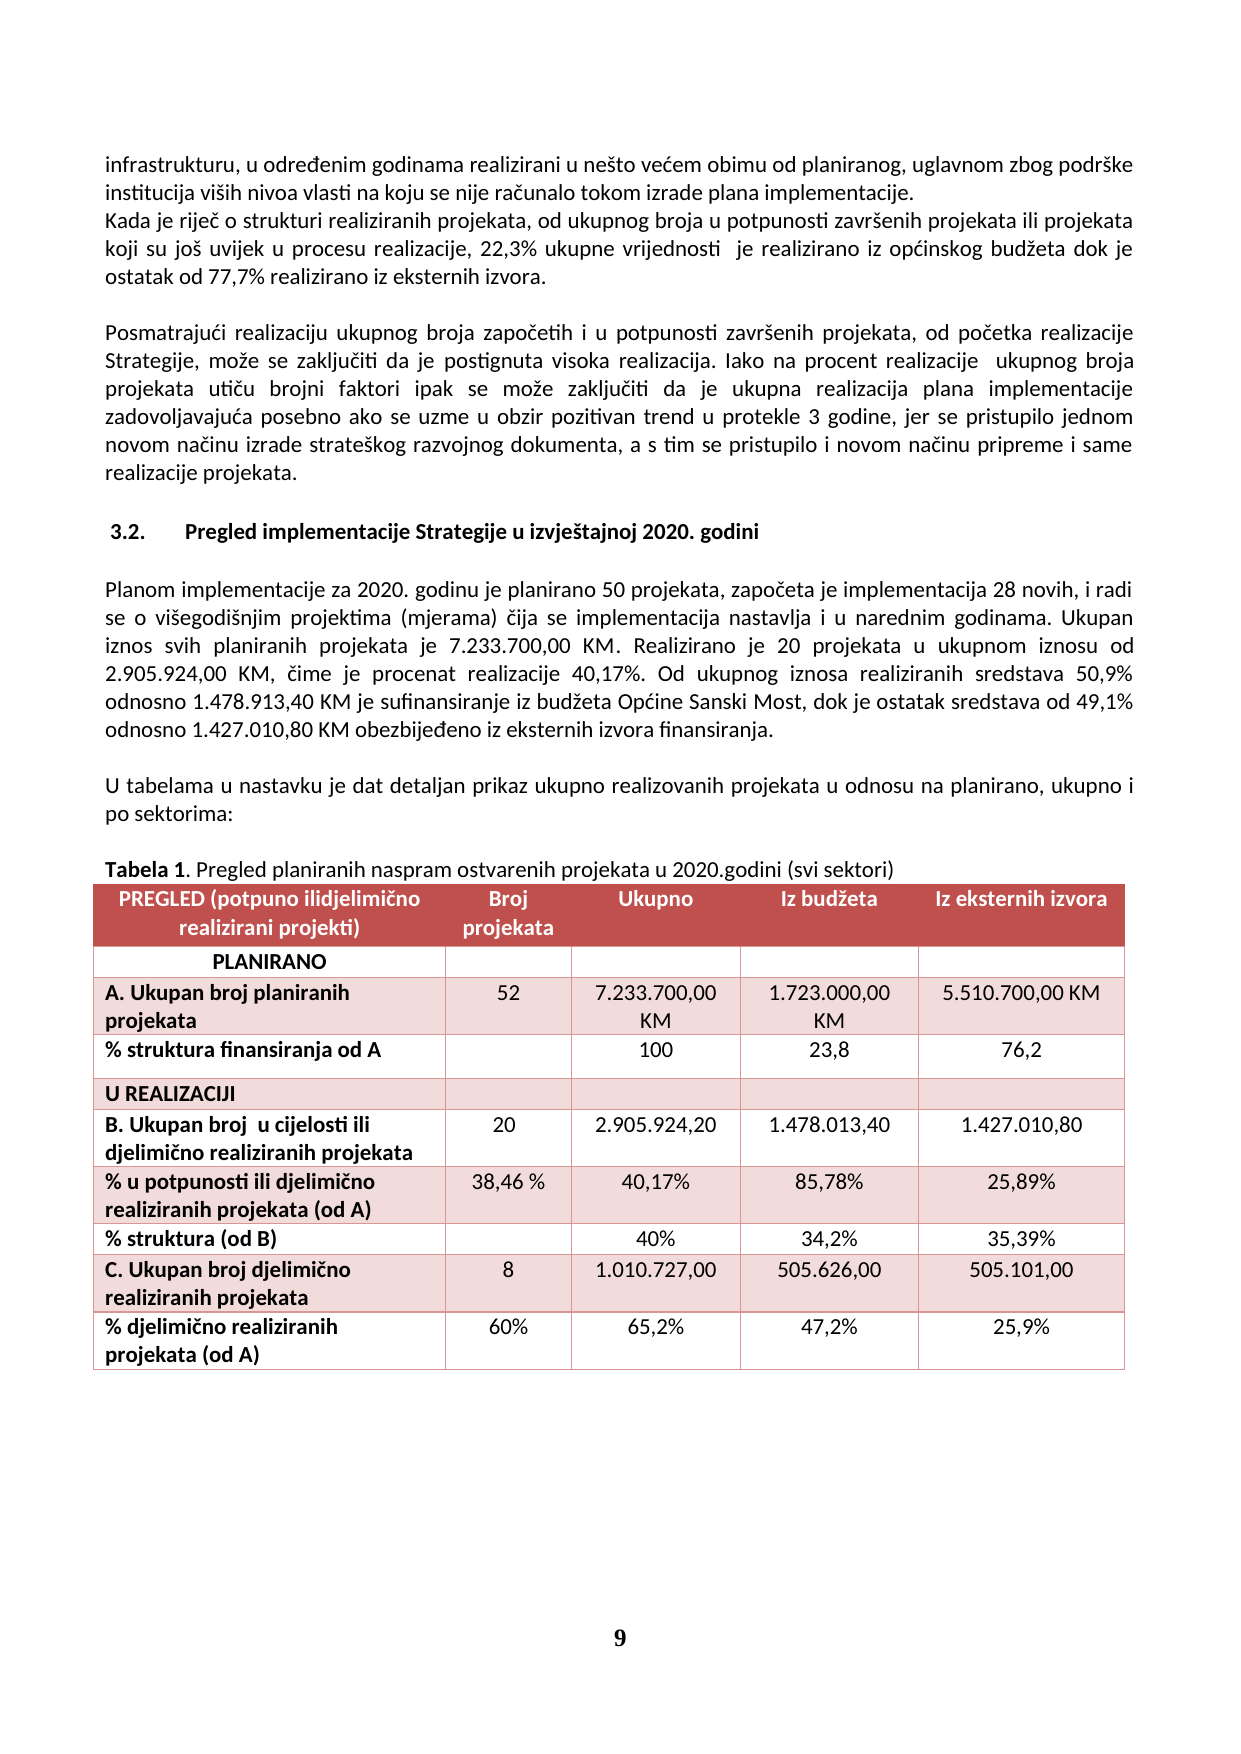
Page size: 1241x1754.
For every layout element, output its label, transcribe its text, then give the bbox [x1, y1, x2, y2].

table_cell 25,89% [919, 1167, 1124, 1223]
table_cell % struktura (od B) [94, 1224, 445, 1254]
table_cell [446, 947, 571, 977]
table_cell 20 [446, 1110, 571, 1166]
table_cell [572, 947, 740, 977]
list Pregled implementacije Strategije u izvještajnoj 2020. godini [110, 517, 1135, 545]
table_cell 76,2 [919, 1035, 1124, 1078]
table_cell B. Ukupan broj u cijelosti ili djelimično realiziranih projekata [94, 1110, 445, 1166]
text Planom implementacije za 2020. godinu je planirano 50 projekata, započeta je implementacija 28 novih, i radi se o višegodišnjim projektima (mjerama) čija se implementacija nastavlja i u narednim godinama. Ukupan iznos svih planiranih projekata je 7.233.700,00 KM. Realizirano je 20 projekata u ukupnom iznosu od 2.905.924,00 KM, čime je procenat realizacije 40,17%. Od ukupnog iznosa realiziranih sredstava 50,9% odnosno 1.478.913,40 KM je sufinansiranje iz budžeta Općine Sanski Most, dok je ostatak sredstava od 49,1% odnosno 1.427.010,80 KM obezbijeđeno iz eksternih izvora finansiranja. [105, 575, 1135, 743]
table_cell [572, 1079, 740, 1109]
table_cell 505.101,00 [919, 1255, 1124, 1311]
table_cell 52 [446, 978, 571, 1034]
table_header Ukupno [571, 885, 740, 946]
text Kada je riječ o strukturi realiziranih projekata, od ukupnog broja u potpunosti završenih projekata ili projekata koji su još uvijek u procesu realizacije, 22,3% ukupne vrijednosti je realizirano iz općinskog budžeta dok je ostatak od 77,7% realizirano iz eksternih izvora. [105, 206, 1135, 290]
text U tabelama u nastavku je dat detaljan prikaz ukupno realizovanih projekata u odnosu na planirano, ukupno i po sektorima: [105, 771, 1135, 827]
table_cell [741, 1079, 918, 1109]
table_cell A. Ukupan broj planiranih projekata [94, 978, 445, 1034]
table_cell 38,46 % [446, 1167, 571, 1223]
table_cell C. Ukupan broj djelimično realiziranih projekata [94, 1255, 445, 1311]
table_cell 35,39% [919, 1224, 1124, 1254]
table_cell 60% [446, 1313, 571, 1368]
table_cell 40% [572, 1224, 740, 1254]
table_cell 34,2% [741, 1224, 918, 1254]
table_cell 65,2% [572, 1313, 740, 1368]
table_cell 8 [446, 1255, 571, 1311]
text Posmatrajući realizaciju ukupnog broja započetih i u potpunosti završenih projekata, od početka realizacije Strategije, može se zaključiti da je postignuta visoka realizacija. Iako na procent realizacije ukupnog broja projekata utiču brojni faktori ipak se može zaključiti da je ukupna realizacija plana implementacije zadovoljavajuća posebno ako se uzme u obzir pozitivan trend u protekle 3 godine, jer se pristupilo jednom novom načinu izrade strateškog razvojnog dokumenta, a s tim se pristupilo i novom načinu pripreme i same realizacije projekata. [105, 318, 1135, 486]
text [105, 150, 1135, 206]
table_cell [919, 1079, 1124, 1109]
table_cell % struktura finansiranja od A [94, 1035, 445, 1078]
table_cell % djelimično realiziranih projekata (od A) [94, 1313, 445, 1368]
table_cell 23,8 [741, 1035, 918, 1078]
table_cell [446, 1035, 571, 1078]
table_cell PLANIRANO [94, 947, 445, 977]
table_cell 2.905.924,20 [572, 1110, 740, 1166]
table_cell 1.427.010,80 [919, 1110, 1124, 1166]
text Tabela 1. Pregled planiranih naspram ostvarenih projekata u 2020.godini (svi sektori) [105, 856, 1135, 883]
table_cell [919, 947, 1124, 977]
table_cell U REALIZACIJI [94, 1079, 445, 1109]
table_cell 5.510.700,00 KM [919, 978, 1124, 1034]
table_cell 40,17% [572, 1167, 740, 1223]
table_cell 1.723.000,00 KM [741, 978, 918, 1034]
table_header PREGLED (potpuno ilidjelimično realizirani projekti) [94, 885, 445, 946]
table_cell 25,9% [919, 1313, 1124, 1368]
table_header Iz eksternih izvora [918, 885, 1124, 946]
table_cell 85,78% [741, 1167, 918, 1223]
table_cell % u potpunosti ili djelimično realiziranih projekata (od A) [94, 1167, 445, 1223]
table_cell [446, 1079, 571, 1109]
table_cell 100 [572, 1035, 740, 1078]
table_cell 505.626,00 [741, 1255, 918, 1311]
table_cell [741, 947, 918, 977]
table_header Iz budžeta [740, 885, 918, 946]
table_cell 47,2% [741, 1313, 918, 1368]
table_cell [446, 1224, 571, 1254]
table_cell 1.478.013,40 [741, 1110, 918, 1166]
table_cell 7.233.700,00 KM [572, 978, 740, 1034]
table_header Broj projekata [445, 885, 571, 946]
table_cell 1.010.727,00 [572, 1255, 740, 1311]
